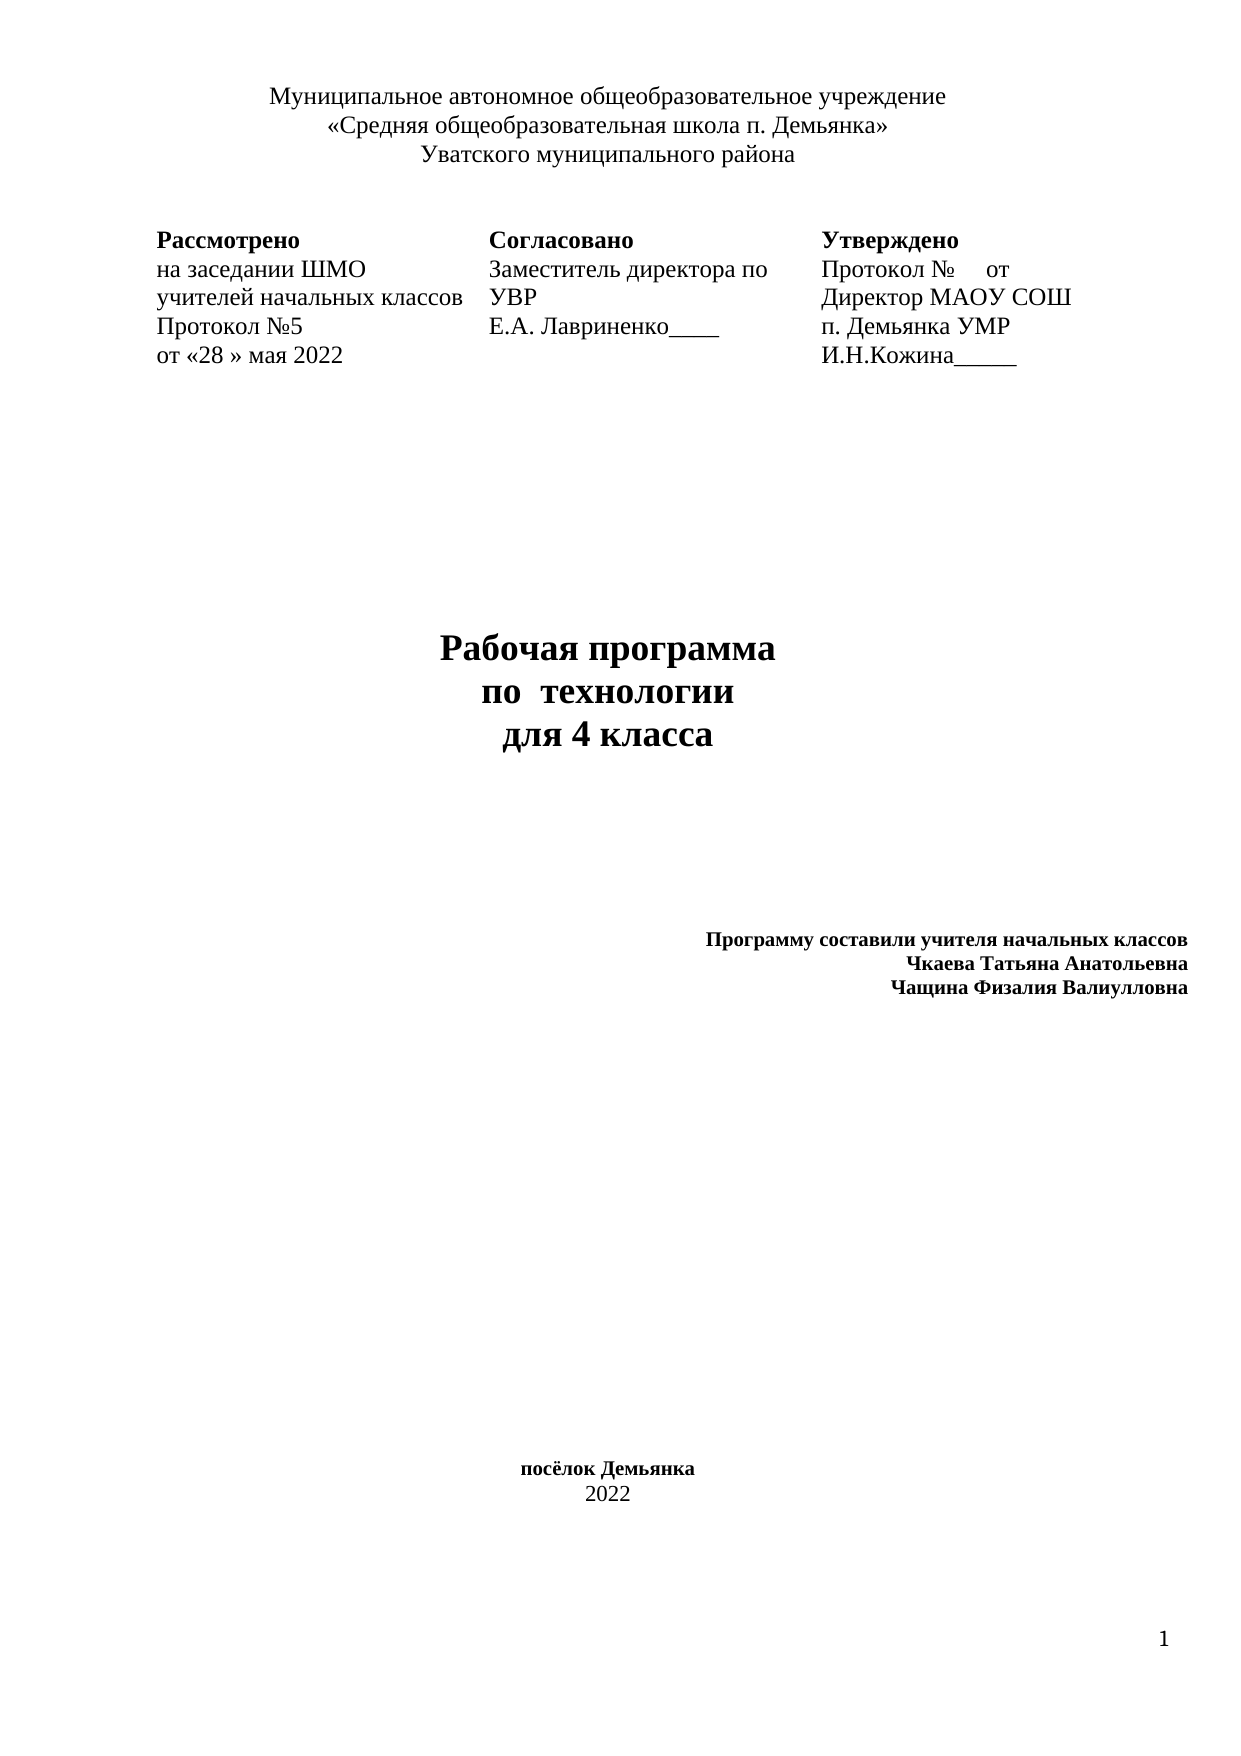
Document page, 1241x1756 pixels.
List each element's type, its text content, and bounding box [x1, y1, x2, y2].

text по технологии [27, 668, 1188, 711]
text Чкаева Татьяна Анатольевна [27, 951, 1188, 975]
table_header Рассмотрено на заседании ШМО учителей начальных классов Протокол №5 от «28 » мая 2022 [145, 225, 477, 369]
text Муниципальное автономное общеобразовательное учреждение [27, 81, 1188, 110]
text посёлок Демьянка [27, 1456, 1188, 1480]
table_header Утверждено Протокол № от Директор МАОУ СОШ п. Демьянка УМР И.Н.Кожина_____ [810, 225, 1142, 369]
text Рабочая программа [27, 625, 1188, 668]
text для 4 класса [27, 711, 1188, 754]
text Уватского муниципального района [27, 139, 1188, 167]
text 2022 [27, 1480, 1188, 1507]
text «Средняя общеобразовательная школа п. Демьянка» [27, 110, 1188, 139]
text Чащина Физалия Валиулловна [27, 975, 1188, 999]
text Программу составили учителя начальных классов [27, 927, 1188, 951]
table_header Согласовано Заместитель директора по УВР Е.А. Лавриненко____ [478, 225, 810, 369]
